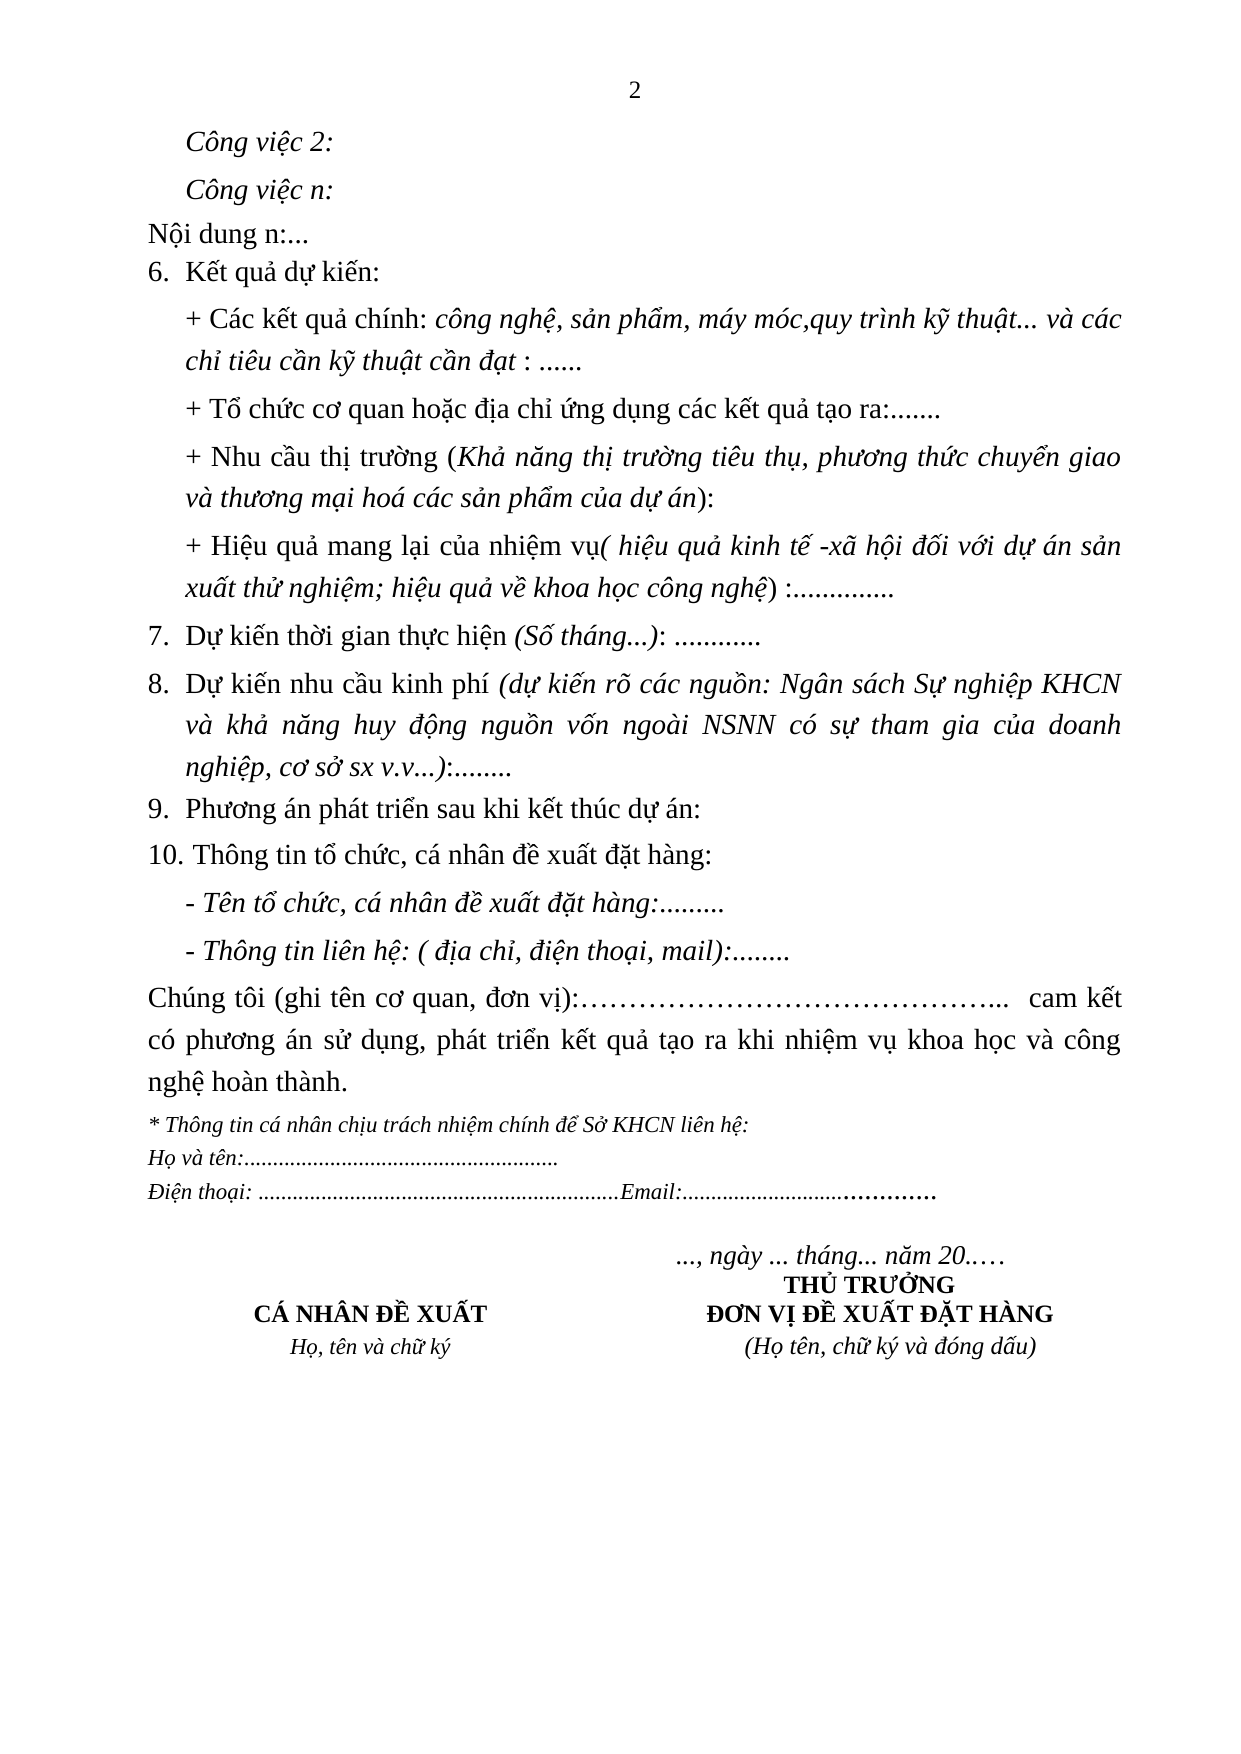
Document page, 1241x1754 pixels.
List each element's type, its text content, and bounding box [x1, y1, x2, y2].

text ..., ngày ... tháng... năm 20..… [148, 1239, 1122, 1270]
text Điện thoại: Email:......................................... [148, 1172, 1122, 1206]
list + Hiệu quả mang lại của nhiệm vụ( hiệu quả kinh tế -xã hội đối với dự án sản xuất thử nghiệm; hiệu quả về khoa học công nghệ) :.............. [185, 522, 1122, 606]
list + Nhu cầu thị trường (Khả năng thị trường tiêu thụ, phương thức chuyển giao và thương mại hoá các sản phẩm của dự án): [185, 433, 1122, 516]
list + Các kết quả chính: công nghệ, sản phẩm, máy móc,quy trình kỹ thuật... và các chỉ tiêu cần kỹ thuật cần đạt : ...... [185, 295, 1122, 378]
list + Tổ chức cơ quan hoặc địa chỉ ứng dụng các kết quả tạo ra:....... [185, 385, 1122, 426]
text THỦ TRƯỞNG [148, 1270, 1159, 1299]
text CÁ NHÂN ĐỀ XUẤT ĐƠN VỊ ĐỀ XUẤT ĐẶT HÀNG [148, 1299, 1159, 1328]
text * Thông tin cá nhân chịu trách nhiệm chính để Sở KHCN liên hệ: [148, 1106, 1122, 1139]
list Thông tin tổ chức, cá nhân đề xuất đặt hàng: [148, 831, 1122, 872]
text Nội dung n:... [148, 214, 1122, 251]
text Chúng tôi (ghi tên cơ quan, đơn vị):……………………………………... cam kết có phương án sử dụng, phát triển kết quả tạo ra khi nhiệm vụ khoa học và công nghệ hoàn thành. [148, 974, 1122, 1099]
text Công việc 2: [185, 118, 1122, 160]
list - Thông tin liên hệ: ( địa chỉ, điện thoại, mail):........ [185, 927, 1122, 968]
text Công việc n: [185, 166, 1122, 208]
list - Tên tổ chức, cá nhân đề xuất đặt hàng:......... [185, 879, 1122, 920]
list Dự kiến nhu cầu kinh phí (dự kiến rõ các nguồn: Ngân sách Sự nghiệp KHCN và khả năng huy động nguồn vốn ngoài NSNN có sự tham gia của doanh nghiệp, cơ sở sx v.v...):........ [148, 660, 1122, 785]
list Kết quả dự kiến: [148, 251, 1122, 289]
list Phương án phát triển sau khi kết thúc dự án: [148, 791, 1122, 824]
list Dự kiến thời gian thực hiện (Số tháng...): ............ [148, 612, 1122, 653]
text Họ, tên và chữ ký (Họ tên, chữ ký và đóng dấu) [148, 1328, 1122, 1361]
text Họ và tên:....................................................... [148, 1139, 1122, 1172]
